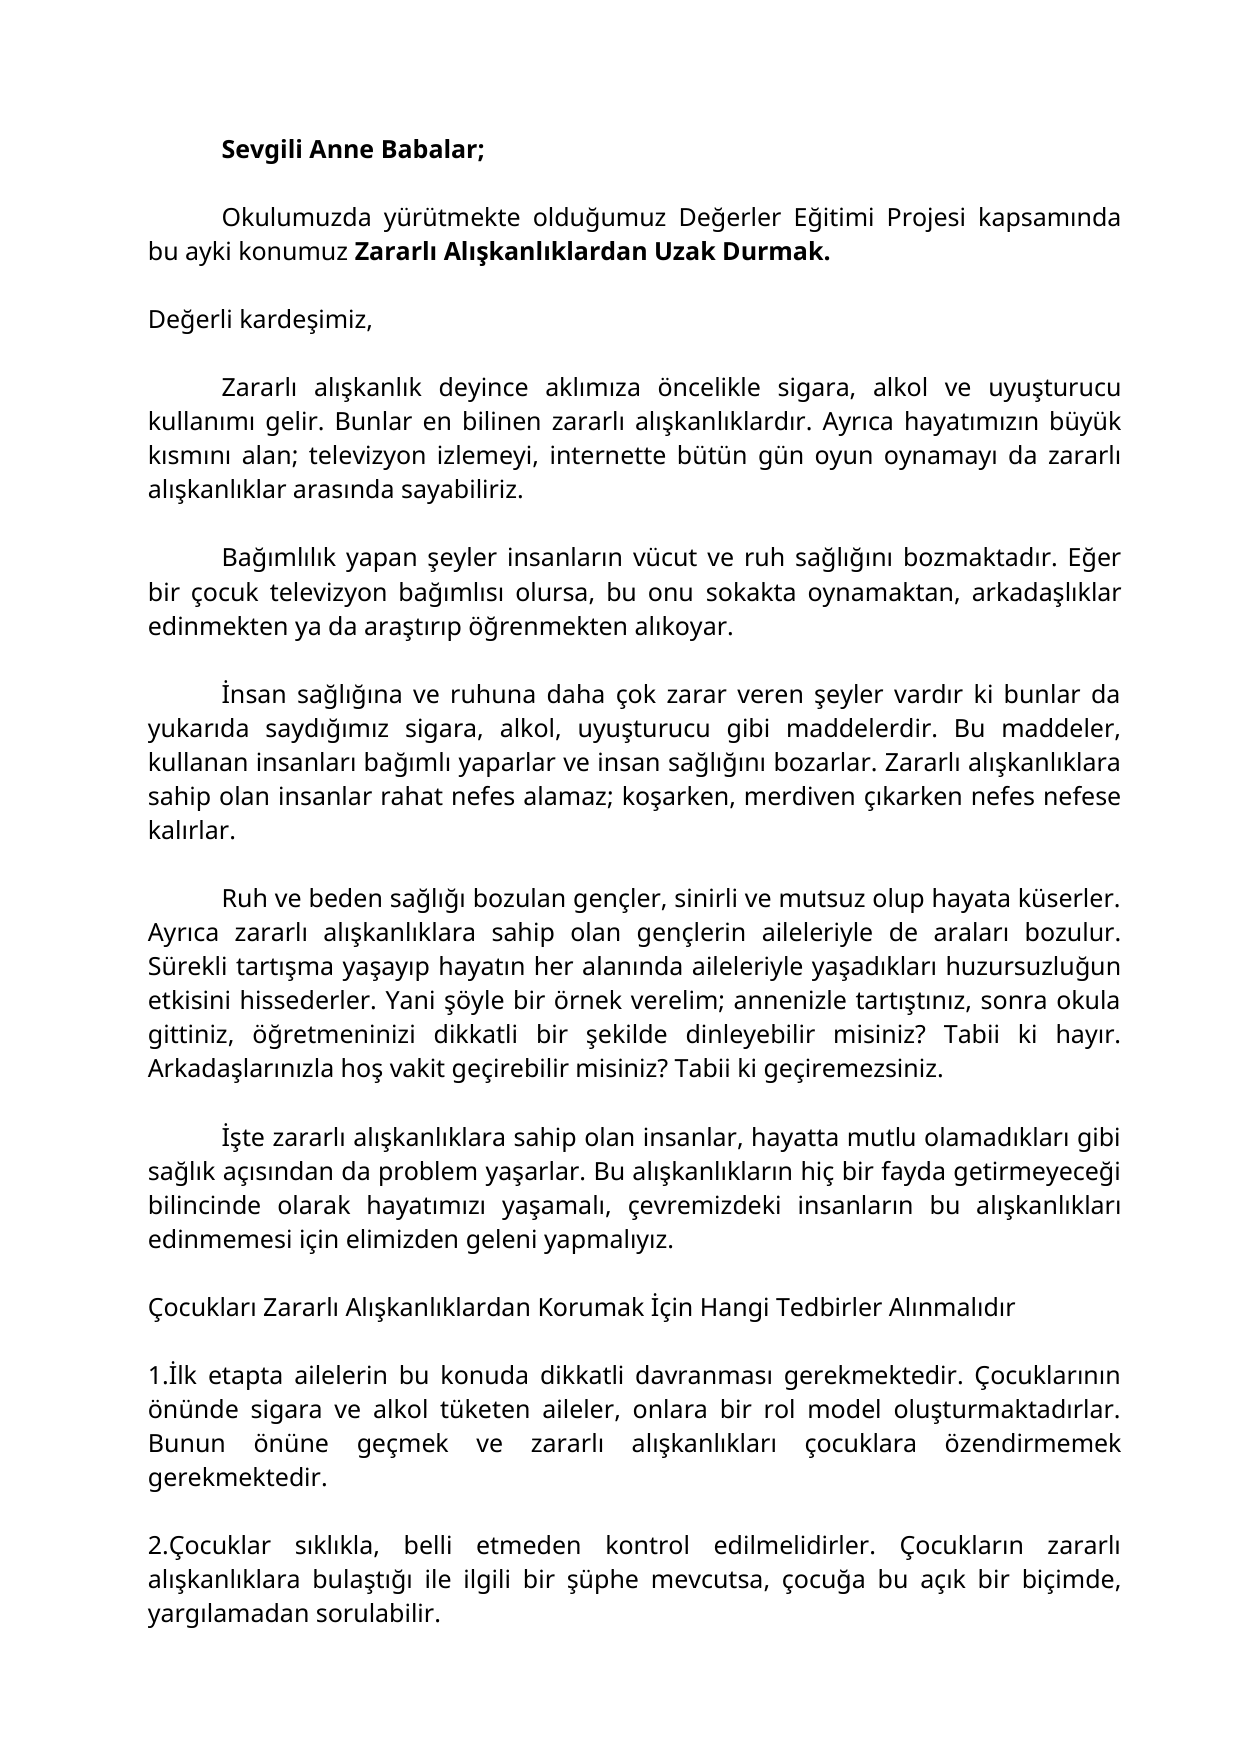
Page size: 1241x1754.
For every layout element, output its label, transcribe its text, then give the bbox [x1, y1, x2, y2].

text Okulumuzda yürütmekte olduğumuz Değerler Eğitimi Projesi kapsamında bu ayki konumuz Zararlı Alışkanlıklardan Uzak Durmak. [148, 199, 1122, 268]
text Zararlı alışkanlık deyince aklımıza öncelikle sigara, alkol ve uyuşturucu kullanımı gelir. Bunlar en bilinen zararlı alışkanlıklardır. Ayrıca hayatımızın büyük kısmını alan; televizyon izlemeyi, internette bütün gün oyun oynamayı da zararlı alışkanlıklar arasında sayabiliriz. [148, 370, 1122, 506]
text Çocukları Zararlı Alışkanlıklardan Korumak İçin Hangi Tedbirler Alınmalıdır [148, 1289, 1122, 1323]
text 2.Çocuklar sıklıkla, belli etmeden kontrol edilmelidirler. Çocukların zararlı alışkanlıklara bulaştığı ile ilgili bir şüphe mevcutsa, çocuğa bu açık bir biçimde, yargılamadan sorulabilir. [148, 1528, 1122, 1630]
text İnsan sağlığına ve ruhuna daha çok zarar veren şeyler vardır ki bunlar da yukarıda saydığımız sigara, alkol, uyuşturucu gibi maddelerdir. Bu maddeler, kullanan insanları bağımlı yaparlar ve insan sağlığını bozarlar. Zararlı alışkanlıklara sahip olan insanlar rahat nefes alamaz; koşarken, merdiven çıkarken nefes nefese kalırlar. [148, 676, 1122, 847]
text İşte zararlı alışkanlıklara sahip olan insanlar, hayatta mutlu olamadıkları gibi sağlık açısından da problem yaşarlar. Bu alışkanlıkların hiç bir fayda getirmeyeceği bilincinde olarak hayatımızı yaşamalı, çevremizdeki insanların bu alışkanlıkları edinmemesi için elimizden geleni yapmalıyız. [148, 1119, 1122, 1255]
text Bağımlılık yapan şeyler insanların vücut ve ruh sağlığını bozmaktadır. Eğer bir çocuk televizyon bağımlısı olursa, bu onu sokakta oynamaktan, arkadaşlıklar edinmekten ya da araştırıp öğrenmekten alıkoyar. [148, 540, 1122, 642]
text 1.İlk etapta ailelerin bu konuda dikkatli davranması gerekmektedir. Çocuklarının önünde sigara ve alkol tüketen aileler, onlara bir rol model oluşturmaktadırlar. Bunun önüne geçmek ve zararlı alışkanlıkları çocuklara özendirmemek gerekmektedir. [148, 1358, 1122, 1494]
text Değerli kardeşimiz, [148, 302, 1122, 336]
text Sevgili Anne Babalar; [221, 131, 1122, 165]
text Ruh ve beden sağlığı bozulan gençler, sinirli ve mutsuz olup hayata küserler. Ayrıca zararlı alışkanlıklara sahip olan gençlerin aileleriyle de araları bozulur. Sürekli tartışma yaşayıp hayatın her alanında aileleriyle yaşadıkları huzursuzluğun etkisini hissederler. Yani şöyle bir örnek verelim; annenizle tartıştınız, sonra okula gittiniz, öğretmeninizi dikkatli bir şekilde dinleyebilir misiniz? Tabii ki hayır. Arkadaşlarınızla hoş vakit geçirebilir misiniz? Tabii ki geçiremezsiniz. [148, 881, 1122, 1085]
